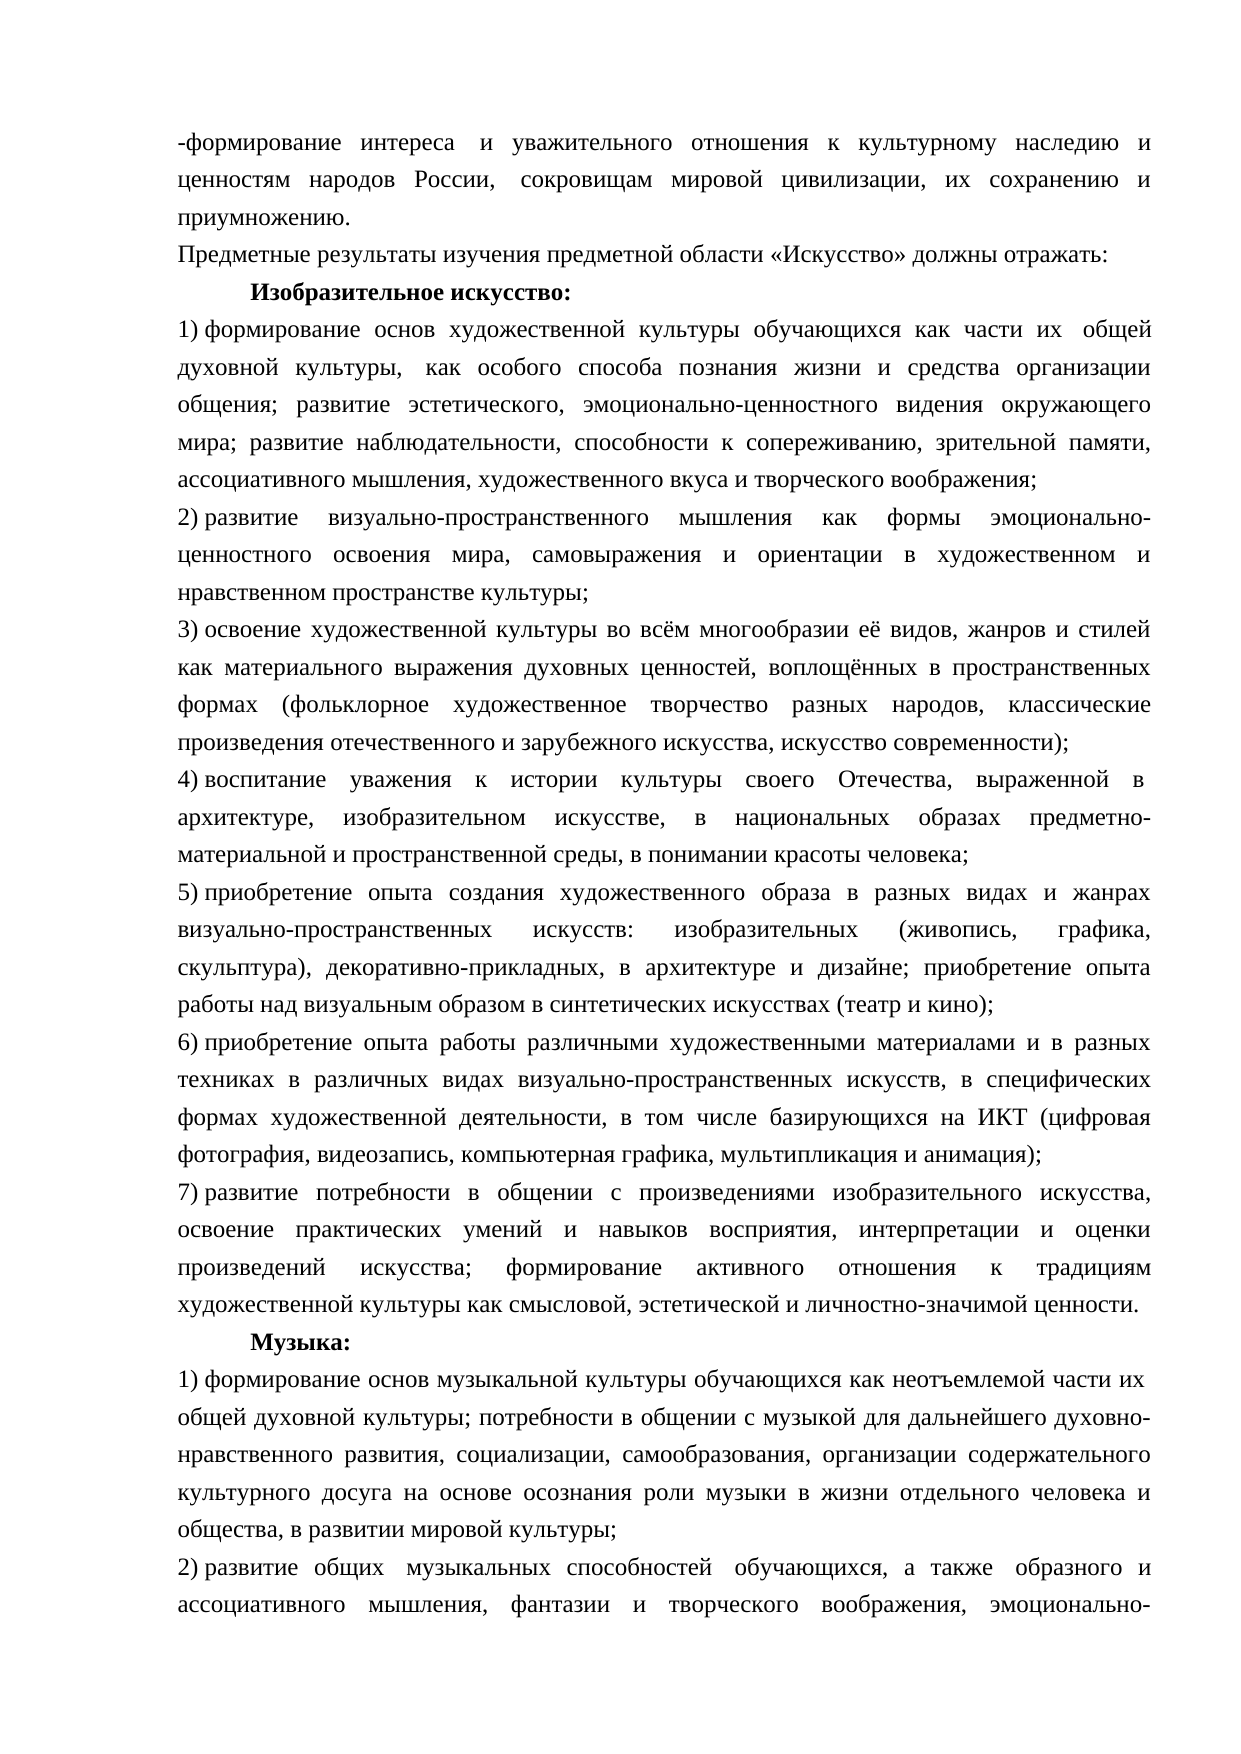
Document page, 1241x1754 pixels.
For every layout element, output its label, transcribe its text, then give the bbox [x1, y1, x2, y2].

text 2) развитие визуально-пространственного мышления как формы эмоционально-ценностного освоения мира, самовыражения и ориентации в художественном и нравственном пространстве культуры; [177, 493, 1152, 606]
text Предметные результаты изучения предметной области «Искусство» должны отражать: [177, 231, 1152, 268]
text 4) воспитание уважения к истории культуры своего Отечества, выраженной в архитектуре, изобразительном искусстве, в национальных образах предметно-материальной и пространственной среды, в понимании красоты человека; [177, 756, 1152, 868]
text Музыка: [177, 1318, 1152, 1356]
text 1) формирование основ художественной культуры обучающихся как части их общей духовной культуры, как особого способа познания жизни и средства организации общения; развитие эстетического, эмоционально-ценностного видения окружающего мира; развитие наблюдательности, способности к сопереживанию, зрительной памяти, ассоциативного мышления, художественного вкуса и творческого воображения; [177, 306, 1152, 493]
text Изобразительное искусство: [177, 268, 1152, 306]
text 1) формирование основ музыкальной культуры обучающихся как неотъемлемой части их общей духовной культуры; потребности в общении с музыкой для дальнейшего духовно-нравственного развития, социализации, самообразования, организации содержательного культурного досуга на основе осознания роли музыки в жизни отдельного человека и общества, в развитии мировой культуры; [177, 1356, 1152, 1543]
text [177, 1543, 1152, 1618]
text 3) освоение художественной культуры во всём многообразии её видов, жанров и стилей как материального выражения духовных ценностей, воплощённых в пространственных формах (фольклорное художественное творчество разных народов, классические произведения отечественного и зарубежного искусства, искусство современности); [177, 606, 1152, 756]
text 7) развитие потребности в общении с произведениями изобразительного искусства, освоение практических умений и навыков восприятия, интерпретации и оценки произведений искусства; формирование активного отношения к традициям художественной культуры как смысловой, эстетической и личностно-значимой ценности. [177, 1168, 1152, 1318]
text -формирование интереса и уважительного отношения к культурному наследию и ценностям народов России, сокровищам мировой цивилизации, их сохранению и приумножению. [177, 118, 1152, 231]
text 6) приобретение опыта работы различными художественными материалами и в разных техниках в различных видах визуально-пространственных искусств, в специфических формах художественной деятельности, в том числе базирующихся на ИКТ (цифровая фотография, видеозапись, компьютерная графика, мультипликация и анимация); [177, 1018, 1152, 1168]
text 5) приобретение опыта создания художественного образа в разных видах и жанрах визуально-пространственных искусств: изобразительных (живопись, графика, скульптура), декоративно-прикладных, в архитектуре и дизайне; приобретение опыта работы над визуальным образом в синтетических искусствах (театр и кино); [177, 868, 1152, 1018]
